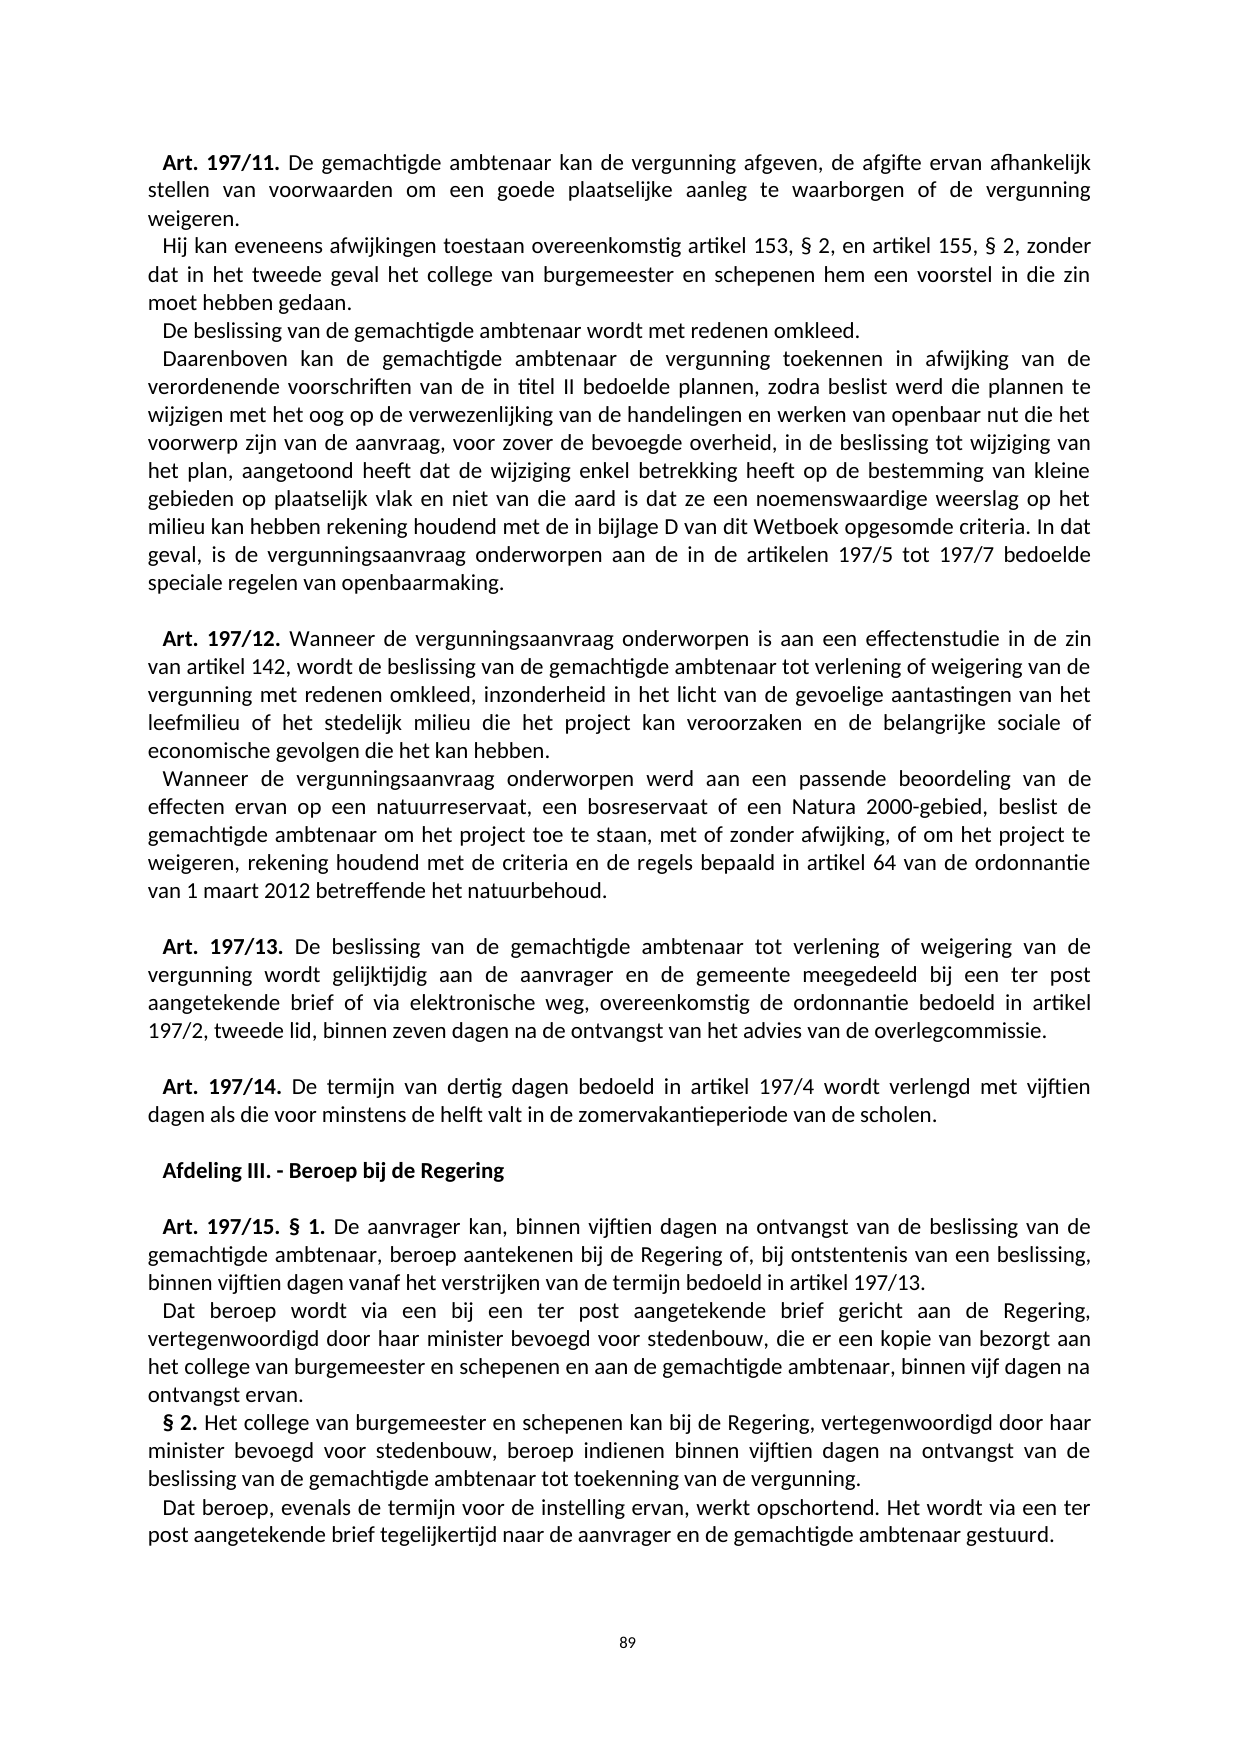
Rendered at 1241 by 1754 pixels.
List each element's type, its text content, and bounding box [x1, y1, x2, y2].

text Art. 197/14. De termijn van dertig dagen bedoeld in artikel 197/4 wordt verlengd met vijftien dagen als die voor minstens de helft valt in de zomervakantieperiode van de scholen. [148, 1072, 1093, 1128]
text Art. 197/15. § 1. De aanvrager kan, binnen vijftien dagen na ontvangst van de beslissing van de gemachtigde ambtenaar, beroep aantekenen bij de Regering of, bij ontstentenis van een beslissing, binnen vijftien dagen vanaf het verstrijken van de termijn bedoeld in artikel 197/13. [148, 1212, 1093, 1296]
text Daarenboven kan de gemachtigde ambtenaar de vergunning toekennen in afwijking van de verordenende voorschriften van de in titel II bedoelde plannen, zodra beslist werd die plannen te wijzigen met het oog op de verwezenlijking van de handelingen en werken van openbaar nut die het voorwerp zijn van de aanvraag, voor zover de bevoegde overheid, in de beslissing tot wijziging van het plan, aangetoond heeft dat de wijziging enkel betrekking heeft op de bestemming van kleine gebieden op plaatselijk vlak en niet van die aard is dat ze een noemenswaardige weerslag op het milieu kan hebben rekening houdend met de in bijlage D van dit Wetboek opgesomde criteria. In dat geval, is de vergunningsaanvraag onderworpen aan de in de artikelen 197/5 tot 197/7 bedoelde speciale regelen van openbaarmaking. [148, 344, 1093, 596]
text Hij kan eveneens afwijkingen toestaan overeenkomstig artikel 153, § 2, en artikel 155, § 2, zonder dat in het tweede geval het college van burgemeester en schepenen hem een voorstel in die zin moet hebben gedaan. [148, 232, 1093, 316]
text § 2. Het college van burgemeester en schepenen kan bij de Regering, vertegenwoordigd door haar minister bevoegd voor stedenbouw, beroep indienen binnen vijftien dagen na ontvangst van de beslissing van de gemachtigde ambtenaar tot toekenning van de vergunning. [148, 1408, 1093, 1493]
text Dat beroep wordt via een bij een ter post aangetekende brief gericht aan de Regering, vertegenwoordigd door haar minister bevoegd voor stedenbouw, die er een kopie van bezorgt aan het college van burgemeester en schepenen en aan de gemachtigde ambtenaar, binnen vijf dagen na ontvangst ervan. [148, 1296, 1093, 1408]
text Wanneer de vergunningsaanvraag onderworpen werd aan een passende beoordeling van de effecten ervan op een natuurreservaat, een bosreservaat of een Natura 2000-gebied, beslist de gemachtigde ambtenaar om het project toe te staan, met of zonder afwijking, of om het project te weigeren, rekening houdend met de criteria en de regels bepaald in artikel 64 van de ordonnantie van 1 maart 2012 betreffende het natuurbehoud. [148, 764, 1093, 904]
text Art. 197/12. Wanneer de vergunningsaanvraag onderworpen is aan een effectenstudie in de zin van artikel 142, wordt de beslissing van de gemachtigde ambtenaar tot verlening of weigering van de vergunning met redenen omkleed, inzonderheid in het licht van de gevoelige aantastingen van het leefmilieu of het stedelijk milieu die het project kan veroorzaken en de belangrijke sociale of economische gevolgen die het kan hebben. [148, 624, 1093, 764]
text De beslissing van de gemachtigde ambtenaar wordt met redenen omkleed. [148, 316, 1093, 344]
text Art. 197/11. De gemachtigde ambtenaar kan de vergunning afgeven, de afgifte ervan afhankelijk stellen van voorwaarden om een goede plaatselijke aanleg te waarborgen of de vergunning weigeren. [148, 148, 1093, 232]
text Art. 197/13. De beslissing van de gemachtigde ambtenaar tot verlening of weigering van de vergunning wordt gelijktijdig aan de aanvrager en de gemeente meegedeeld bij een ter post aangetekende brief of via elektronische weg, overeenkomstig de ordonnantie bedoeld in artikel 197/2, tweede lid, binnen zeven dagen na de ontvangst van het advies van de overlegcommissie. [148, 932, 1093, 1044]
subtitle Afdeling III. - Beroep bij de Regering [148, 1156, 1093, 1184]
text Dat beroep, evenals de termijn voor de instelling ervan, werkt opschortend. Het wordt via een ter post aangetekende brief tegelijkertijd naar de aanvrager en de gemachtigde ambtenaar gestuurd. [148, 1493, 1093, 1549]
